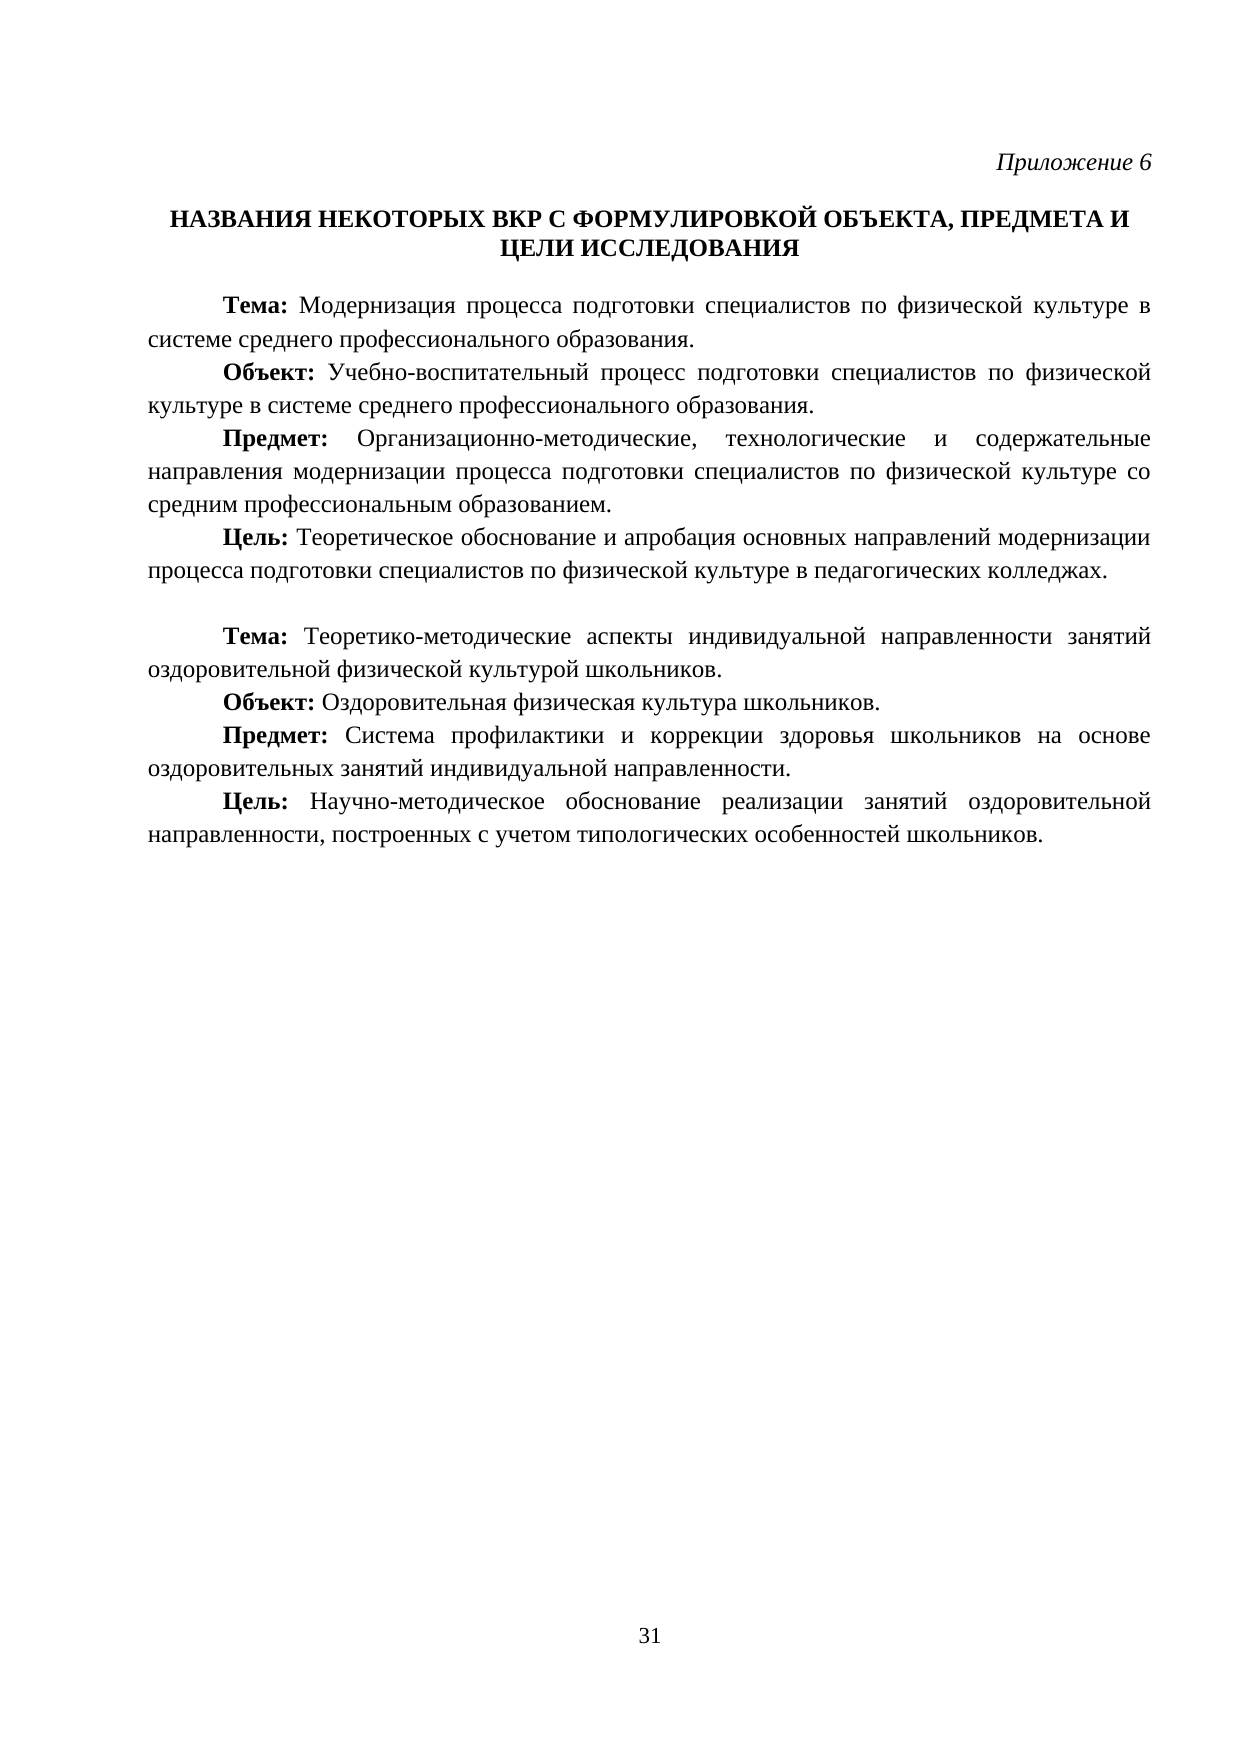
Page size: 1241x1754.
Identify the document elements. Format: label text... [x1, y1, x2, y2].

text Тема: Модернизация процесса подготовки специалистов по физической культуре в системе среднего профессионального образования. [148, 291, 1152, 352]
subtitle НАЗВАНИЯ НЕКОТОРЫХ ВКР С ФОРМУЛИРОВКОЙ ОБЪЕКТА, ПРЕДМЕТА И ЦЕЛИ ИССЛЕДОВАНИЯ [148, 204, 1152, 262]
text Предмет: Система профилактики и коррекции здоровья школьников на основе оздоровительных занятий индивидуальной направленности. [148, 720, 1152, 782]
text Объект: Учебно-воспитательный процесс подготовки специалистов по физической культуре в системе среднего профессионального образования. [148, 357, 1152, 418]
text Приложение 6 [148, 147, 1152, 176]
text Объект: Оздоровительная физическая культура школьников. [148, 687, 1152, 716]
text Цель: Теоретическое обоснование и апробация основных направлений модернизации процесса подготовки специалистов по физической культуре в педагогических колледжах. [148, 522, 1152, 583]
text Цель: Научно-методическое обоснование реализации занятий оздоровительной направленности, построенных с учетом типологических особенностей школьников. [148, 786, 1152, 848]
text Предмет: Организационно-методические, технологические и содержательные направления модернизации процесса подготовки специалистов по физической культуре со средним профессиональным образованием. [148, 423, 1152, 517]
text Тема: Теоретико-методические аспекты индивидуальной направленности занятий оздоровительной физической культурой школьников. [148, 621, 1152, 683]
